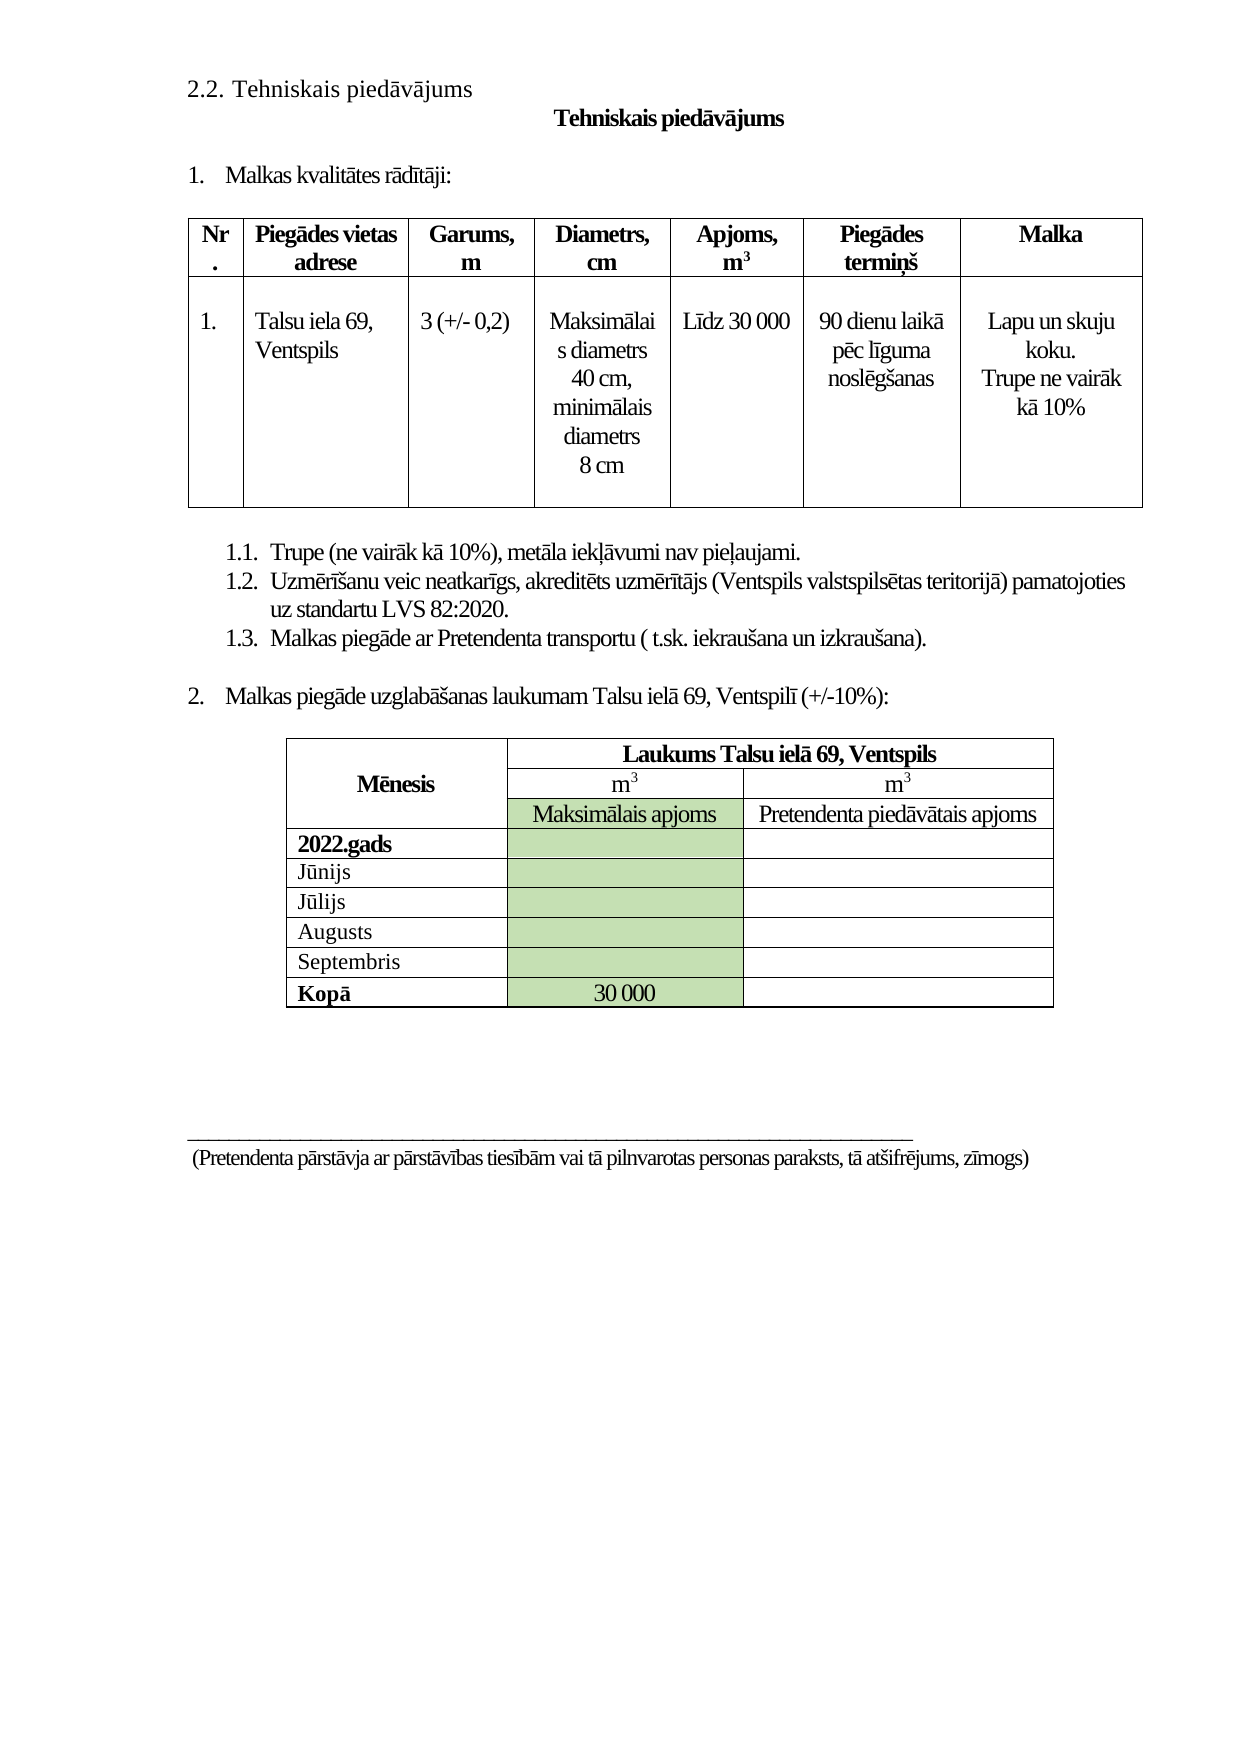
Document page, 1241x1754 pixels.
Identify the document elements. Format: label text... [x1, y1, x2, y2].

table_header Malka [961, 219, 1142, 276]
table_cell 3 (+/- 0,2) [409, 277, 534, 507]
list Uzmērīšanu veic neatkarīgs, akreditēts uzmērītājs (Ventspils valstspilsētas teritorijā) pamatojoties uz standartu LVS 82:2020. [225, 566, 1152, 623]
list Malkas piegāde ar Pretendenta transportu ( t.sk. iekraušana un izkraušana). [225, 623, 1152, 652]
text (Pretendenta pārstāvja ar pārstāvības tiesībām vai tā pilnvarotas personas paraksts, tā atšifrējums, zīmogs) [187, 1144, 1152, 1170]
table_cell 1. [189, 277, 243, 507]
table_cell [744, 859, 1053, 887]
table_cell 30 000 [508, 978, 743, 1006]
table_cell [508, 829, 743, 857]
table_cell [744, 948, 1053, 977]
list Malkas piegāde uzglabāšanas laukumam Talsu ielā 69, Ventspilī (+/-10%): [187, 681, 1152, 709]
table_cell Pretendenta piedāvātais apjoms [744, 799, 1053, 828]
table_cell [508, 888, 743, 917]
table_cell [508, 948, 743, 977]
list Malkas kvalitātes rādītāji: [187, 160, 1152, 189]
table_header Mēnesis [287, 739, 507, 828]
table_cell Jūlijs [287, 888, 507, 917]
table_cell Septembris [287, 948, 507, 977]
table_cell [744, 918, 1053, 947]
table_cell Maksimālais apjoms [508, 799, 743, 828]
table_header Laukums Talsu ielā 69, Ventspils [508, 739, 1053, 768]
table_cell 90 dienu laikā pēc līguma noslēgšanas [804, 277, 960, 507]
table_cell [508, 918, 743, 947]
table_cell Lapu un skuju koku. Trupe ne vairāk kā 10% [961, 277, 1142, 507]
table_cell Talsu iela 69, Ventspils [244, 277, 408, 507]
table_cell Līdz 30 000 [671, 277, 803, 507]
list Trupe (ne vairāk kā 10%), metāla iekļāvumi nav pieļaujami. [225, 537, 1152, 566]
table_cell m3 [508, 769, 743, 798]
table_cell [744, 978, 1053, 1006]
table_cell m3 [744, 769, 1053, 798]
table_cell Kopā [287, 978, 507, 1006]
text _______________________________________________________________________ [187, 1118, 1152, 1144]
table_cell 2022.gads [287, 829, 507, 857]
table_cell [744, 829, 1053, 857]
table_cell Jūnijs [287, 859, 507, 887]
text Tehniskais piedāvājums [187, 103, 1152, 131]
list Tehniskais piedāvājums [187, 74, 1152, 103]
table_cell [744, 888, 1053, 917]
table_cell [508, 859, 743, 887]
table_cell Augusts [287, 918, 507, 947]
